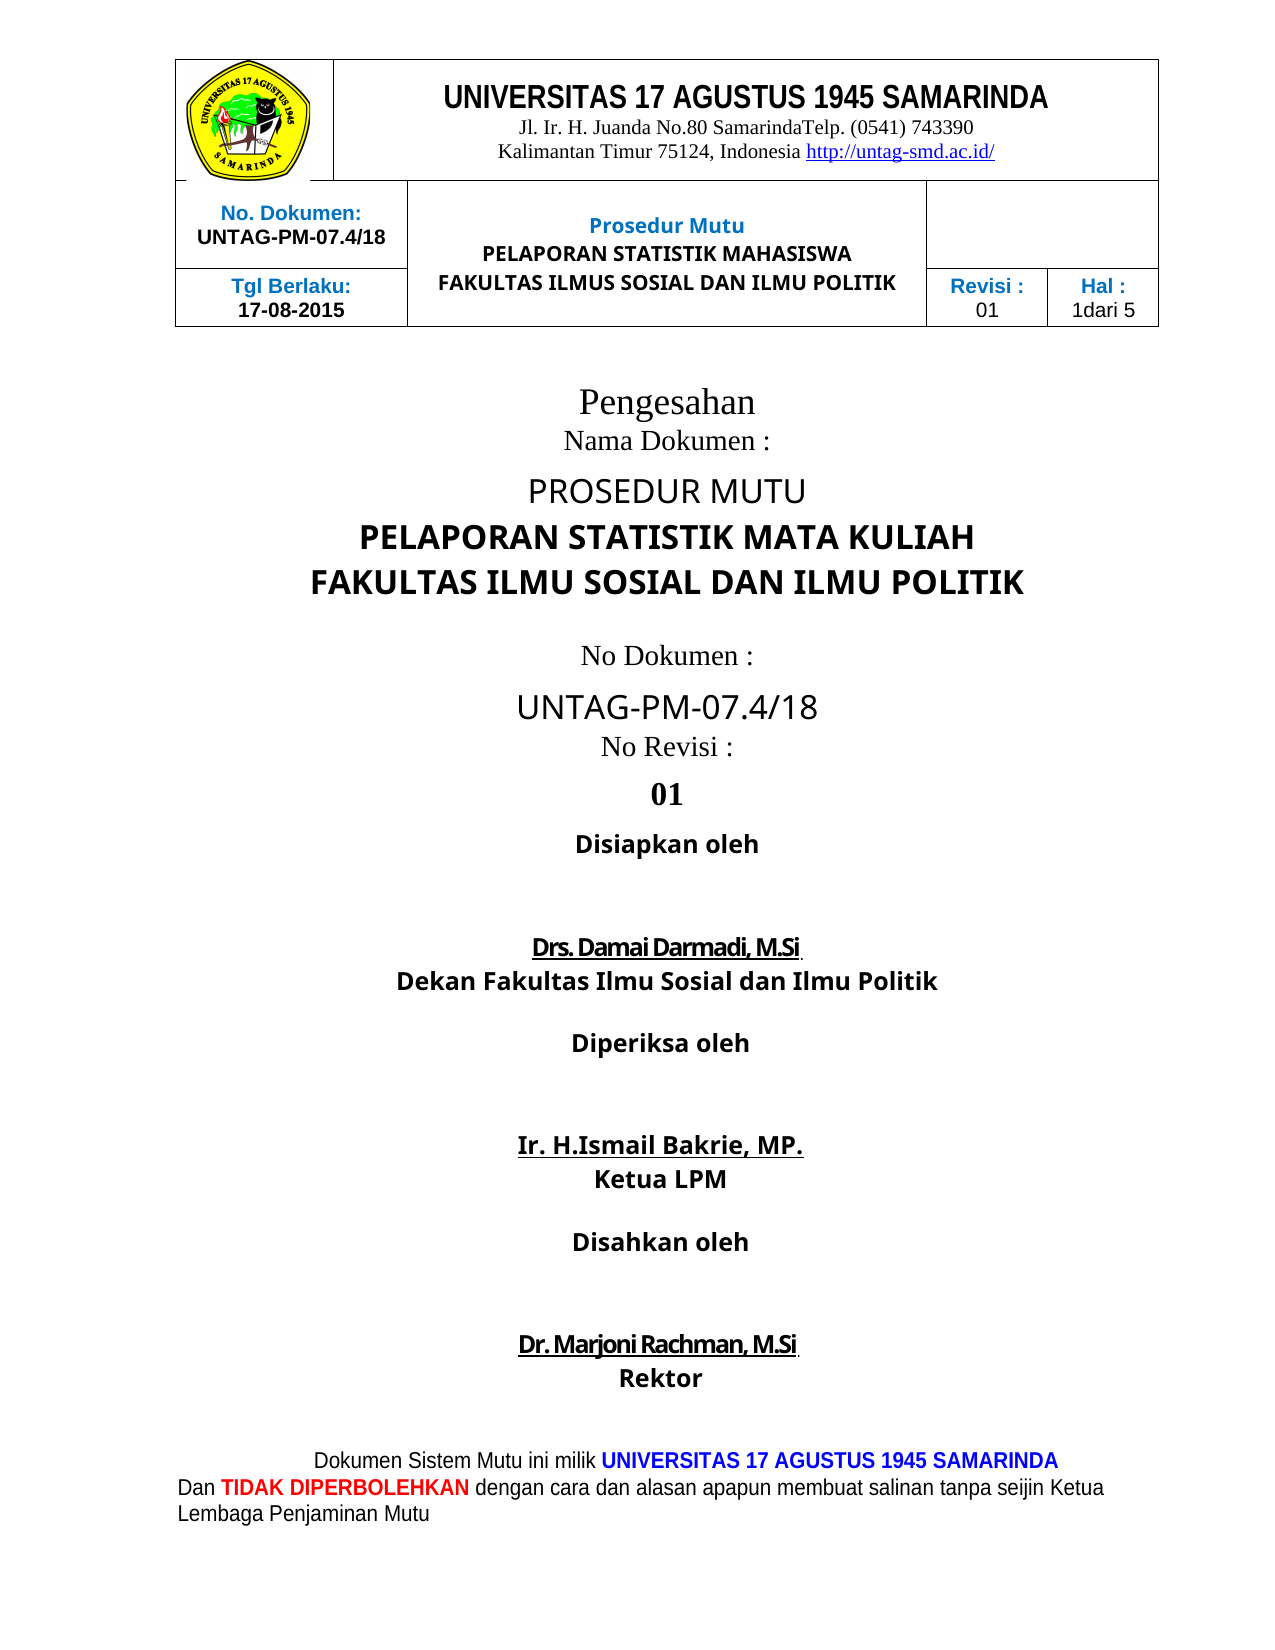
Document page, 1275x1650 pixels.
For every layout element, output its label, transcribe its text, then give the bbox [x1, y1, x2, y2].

text FAKULTAS ILMU SOSIAL DAN ILMU POLITIK [177, 559, 1157, 604]
text PROSEDUR MUTU [177, 468, 1157, 514]
text Dan TIDAK DIPERBOLEHKAN dengan cara dan alasan apapun membuat salinan tanpa seijin Ketua Lembaga Penjaminan Mutu [177, 1473, 1157, 1526]
text Nama Dokumen : [177, 423, 1157, 456]
text PELAPORAN STATISTIK MATA KULIAH [177, 514, 1157, 559]
table_cell Disahkan oleh Dr. Marjoni Rachman, M.Si Rektor [354, 1210, 967, 1409]
text No Dokumen : [177, 638, 1157, 672]
picture [186, 60, 311, 181]
table_header Disiapkan oleh Drs. Damai Darmadi, M.Si Dekan Fakultas Ilmu Sosial dan Ilmu Politik [354, 813, 981, 1011]
text Pengesahan [177, 379, 1157, 423]
text Dokumen Sistem Mutu ini milik UNIVERSITAS 17 AGUSTUS 1945 SAMARINDA [295, 1447, 1077, 1473]
text 01 [177, 774, 1157, 813]
table_cell Diperiksa oleh Ir. H.Ismail Bakrie, MP. Ketua LPM [354, 1011, 967, 1210]
text UNTAG-PM-07.4/18 [177, 683, 1157, 729]
text No Revisi : [177, 729, 1157, 762]
